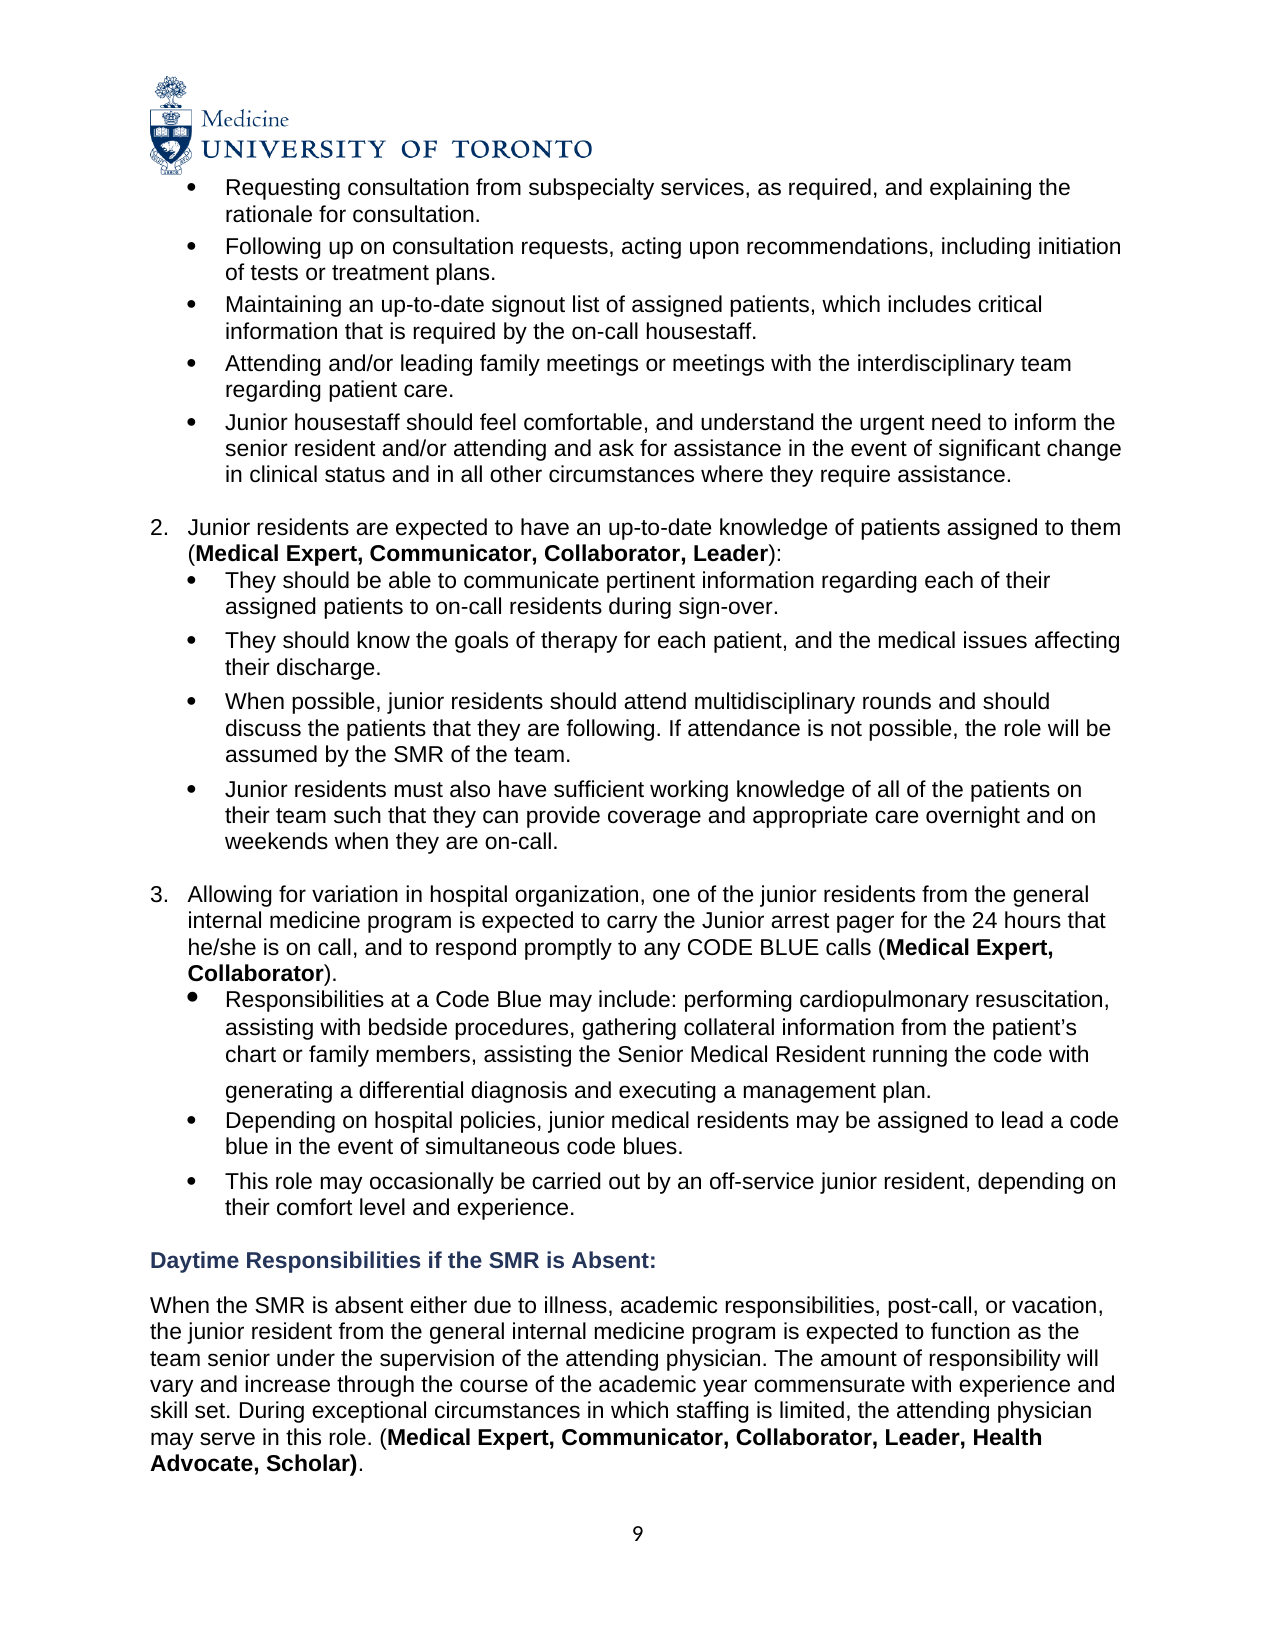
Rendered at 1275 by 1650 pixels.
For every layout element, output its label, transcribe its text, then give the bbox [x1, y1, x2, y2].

list Maintaining an up-to-date signout list of assigned patients, which includes critical information that is required by the on-call housestaff. [187, 291, 1125, 344]
text Daytime Responsibilities if the SMR is Absent: [150, 1247, 1125, 1273]
list They should be able to communicate pertinent information regarding each of their assigned patients to on-call residents during sign-over. [187, 567, 1125, 619]
list Junior residents are expected to have an up-to-date knowledge of patients assigned to them (Medical Expert, Communicator, Collaborator, Leader): [150, 514, 1125, 567]
list Attending and/or leading family meetings or meetings with the interdisciplinary team regarding patient care. [187, 350, 1125, 403]
list Following up on consultation requests, acting upon recommendations, including initiation of tests or treatment plans. [187, 233, 1125, 286]
list They should know the goals of therapy for each patient, and the medical issues affecting their discharge. [187, 627, 1125, 680]
list Junior housestaff should feel comfortable, and understand the urgent need to inform the senior resident and/or attending and ask for assistance in the event of significant change in clinical status and in all other circumstances where they require assistance. [187, 408, 1125, 488]
text When the SMR is absent either due to illness, academic responsibilities, post-call, or vacation, the junior resident from the general internal medicine program is expected to function as the team senior under the supervision of the attending physician. The amount of responsibility will vary and increase through the course of the academic year commensurate with experience and skill set. During exceptional circumstances in which staffing is limited, the attending physician may serve in this role. (Medical Expert, Communicator, Collaborator, Leader, Health Advocate, Scholar). [150, 1292, 1125, 1476]
list Requesting consultation from subspecialty services, as required, and explaining the rationale for consultation. [187, 174, 1125, 227]
list Junior residents must also have sufficient working knowledge of all of the patients on their team such that they can provide coverage and appropriate care overnight and on weekends when they are on-call. [187, 776, 1125, 854]
list Depending on hospital policies, junior medical residents may be assigned to lead a code blue in the event of simultaneous code blues. [187, 1107, 1125, 1159]
list When possible, junior residents should attend multidisciplinary rounds and should discuss the patients that they are following. If attendance is not possible, the role will be assumed by the SMR of the team. [187, 688, 1125, 767]
list Responsibilities at a Code Blue may include: performing cardiopulmonary resuscitation, assisting with bedside procedures, gathering collateral information from the patient’s chart or family members, assisting the Senior Medical Resident running the code with generating a differential diagnosis and executing a management plan. [187, 986, 1125, 1107]
list Allowing for variation in hospital organization, one of the junior residents from the general internal medicine program is expected to carry the Junior arrest pager for the 24 hours that he/she is on call, and to respond promptly to any CODE BLUE calls (Medical Expert, Collaborator). [150, 881, 1125, 986]
list This role may occasionally be carried out by an off-service junior resident, depending on their comfort level and experience. [187, 1168, 1125, 1220]
picture [150, 75, 592, 175]
